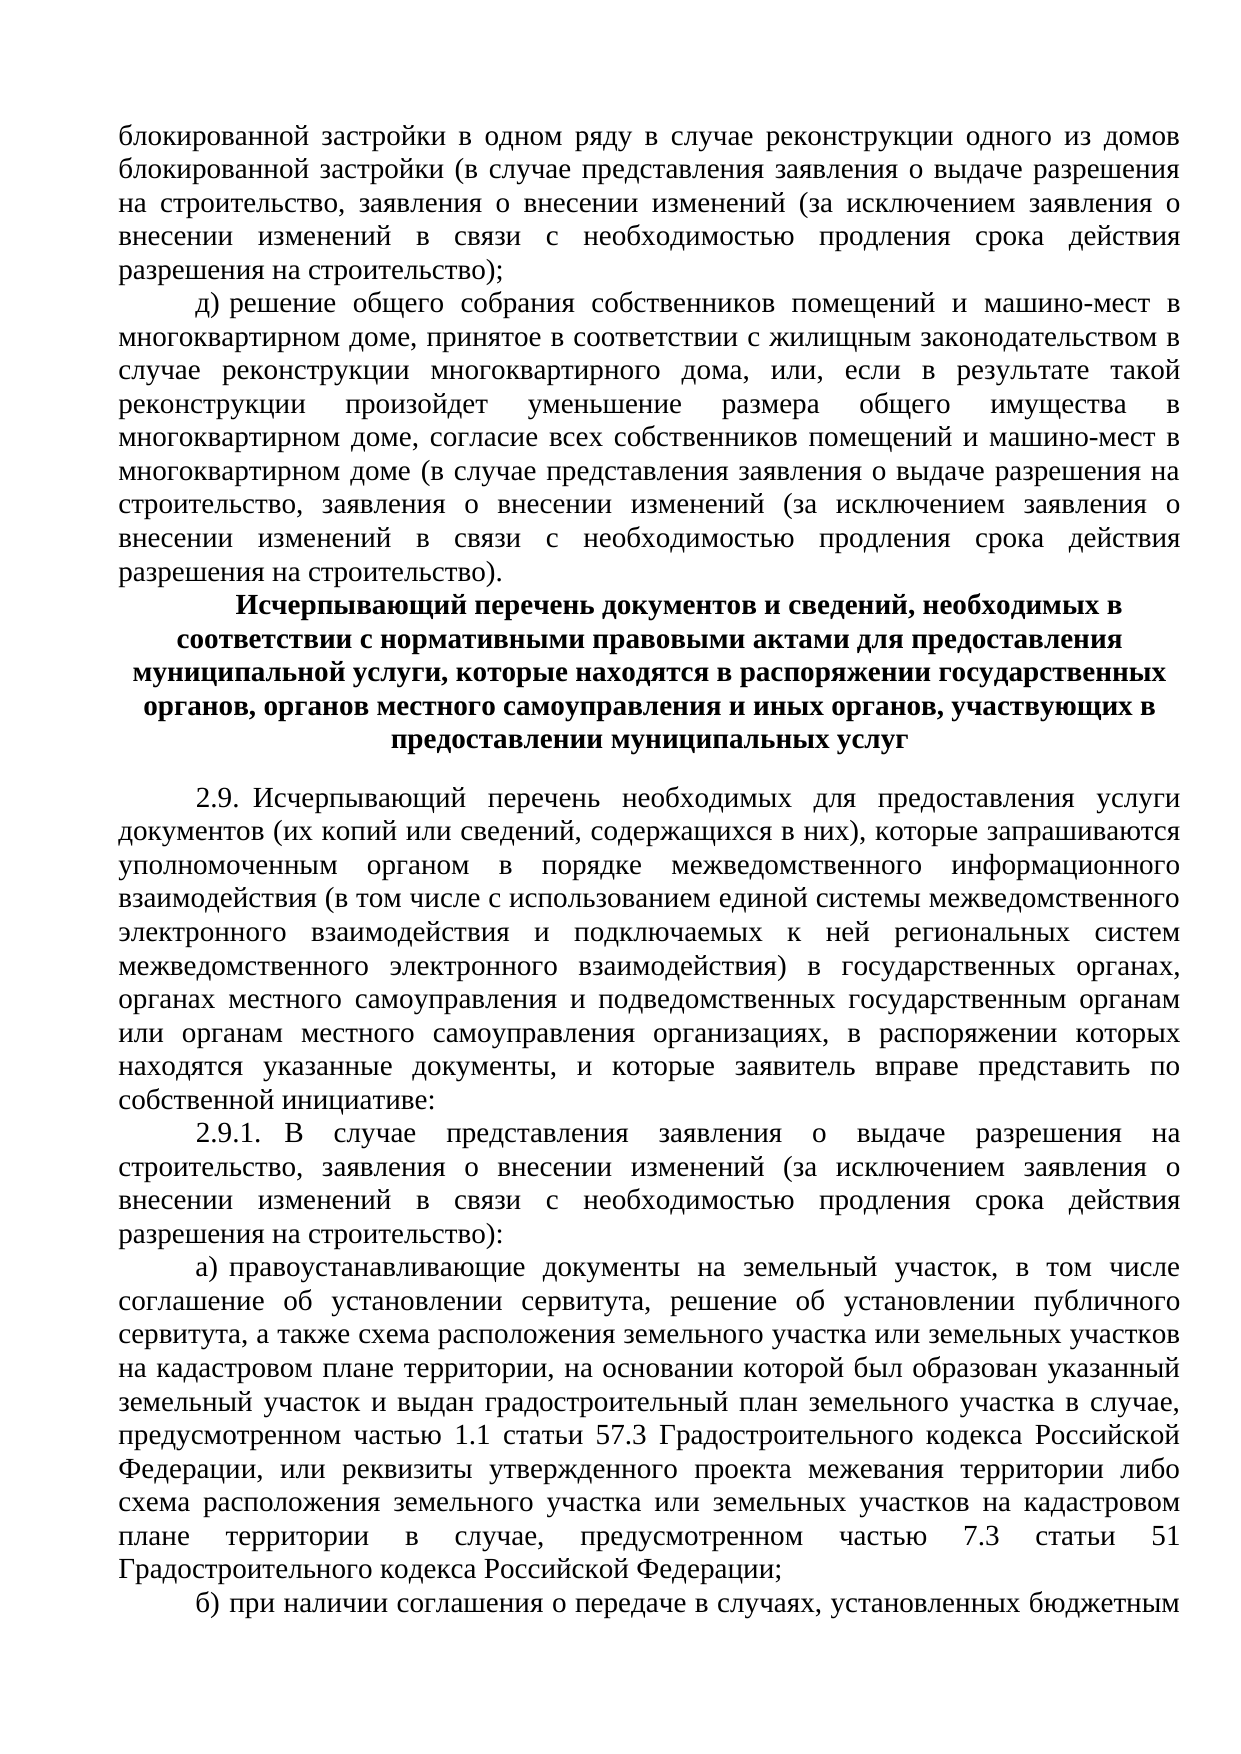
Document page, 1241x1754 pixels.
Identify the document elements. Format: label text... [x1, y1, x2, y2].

list Исчерпывающий перечень необходимых для предоставления услуги документов (их копий или сведений, содержащихся в них), которые запрашиваются уполномоченным органом в порядке межведомственного информационного взаимодействия (в том числе с использованием единой системы межведомственного электронного взаимодействия и подключаемых к ней региональных систем межведомственного электронного взаимодействия) в государственных органах, органах местного самоуправления и подведомственных государственным органам или органам местного самоуправления организациях, в распоряжении которых находятся указанные документы, и которые заявитель вправе представить по собственной инициативе: [118, 780, 1181, 1116]
text а) правоустанавливающие документы на земельный участок, в том числе соглашение об установлении сервитута, решение об установлении публичного сервитута, а также схема расположения земельного участка или земельных участков на кадастровом плане территории, на основании которой был образован указанный земельный участок и выдан градостроительный план земельного участка в случае, предусмотренном частью 1.1 статьи 57.3 Градостроительного кодекса Российской Федерации, или реквизиты утвержденного проекта межевания территории либо схема расположения земельного участка или земельных участков на кадастровом плане территории в случае, предусмотренном частью 7.3 статьи 51 Градостроительного кодекса Российской Федерации; [118, 1250, 1181, 1585]
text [118, 118, 1181, 286]
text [118, 1585, 1181, 1619]
list В случае представления заявления о выдаче разрешения на строительство, заявления о внесении изменений (за исключением заявления о внесении изменений в связи с необходимостью продления срока действия разрешения на строительство): [118, 1116, 1181, 1250]
text д) решение общего собрания собственников помещений и машино-мест в многоквартирном доме, принятое в соответствии с жилищным законодательством в случае реконструкции многоквартирного дома, или, если в результате такой реконструкции произойдет уменьшение размера общего имущества в многоквартирном доме, согласие всех собственников помещений и машино-мест в многоквартирном доме (в случае представления заявления о выдаче разрешения на строительство, заявления о внесении изменений (за исключением заявления о внесении изменений в связи с необходимостью продления срока действия разрешения на строительство). [118, 286, 1181, 588]
text Исчерпывающий перечень документов и сведений, необходимых в соответствии с нормативными правовыми актами для предоставления муниципальной услуги, которые находятся в распоряжении государственных органов, органов местного самоуправления и иных органов, участвующих в предоставлении муниципальных услуг [118, 588, 1181, 755]
